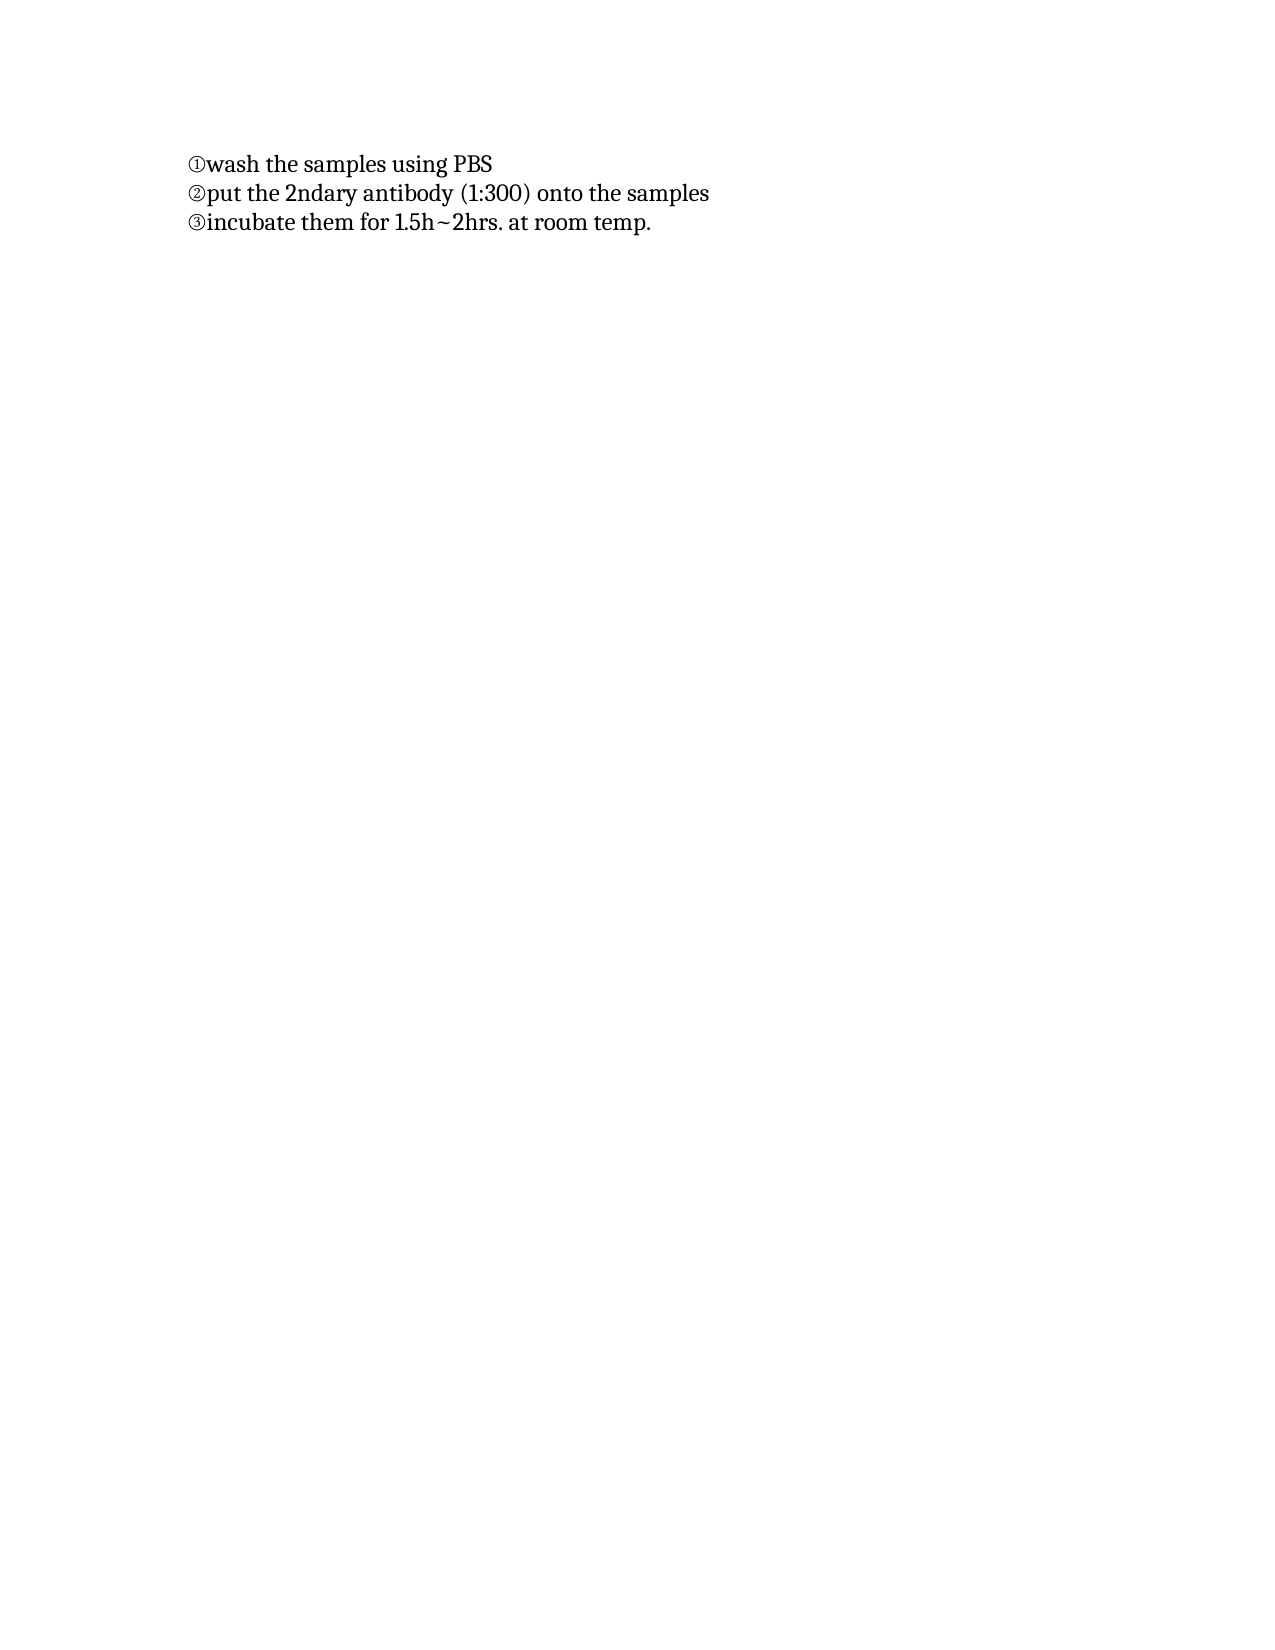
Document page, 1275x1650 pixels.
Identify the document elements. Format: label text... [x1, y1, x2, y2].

text ②put the 2ndary antibody (1:300) onto the samples [187, 179, 1087, 207]
text ①wash the samples using PBS [187, 150, 1087, 179]
text ③incubate them for 1.5h~2hrs. at room temp. [187, 207, 1087, 236]
